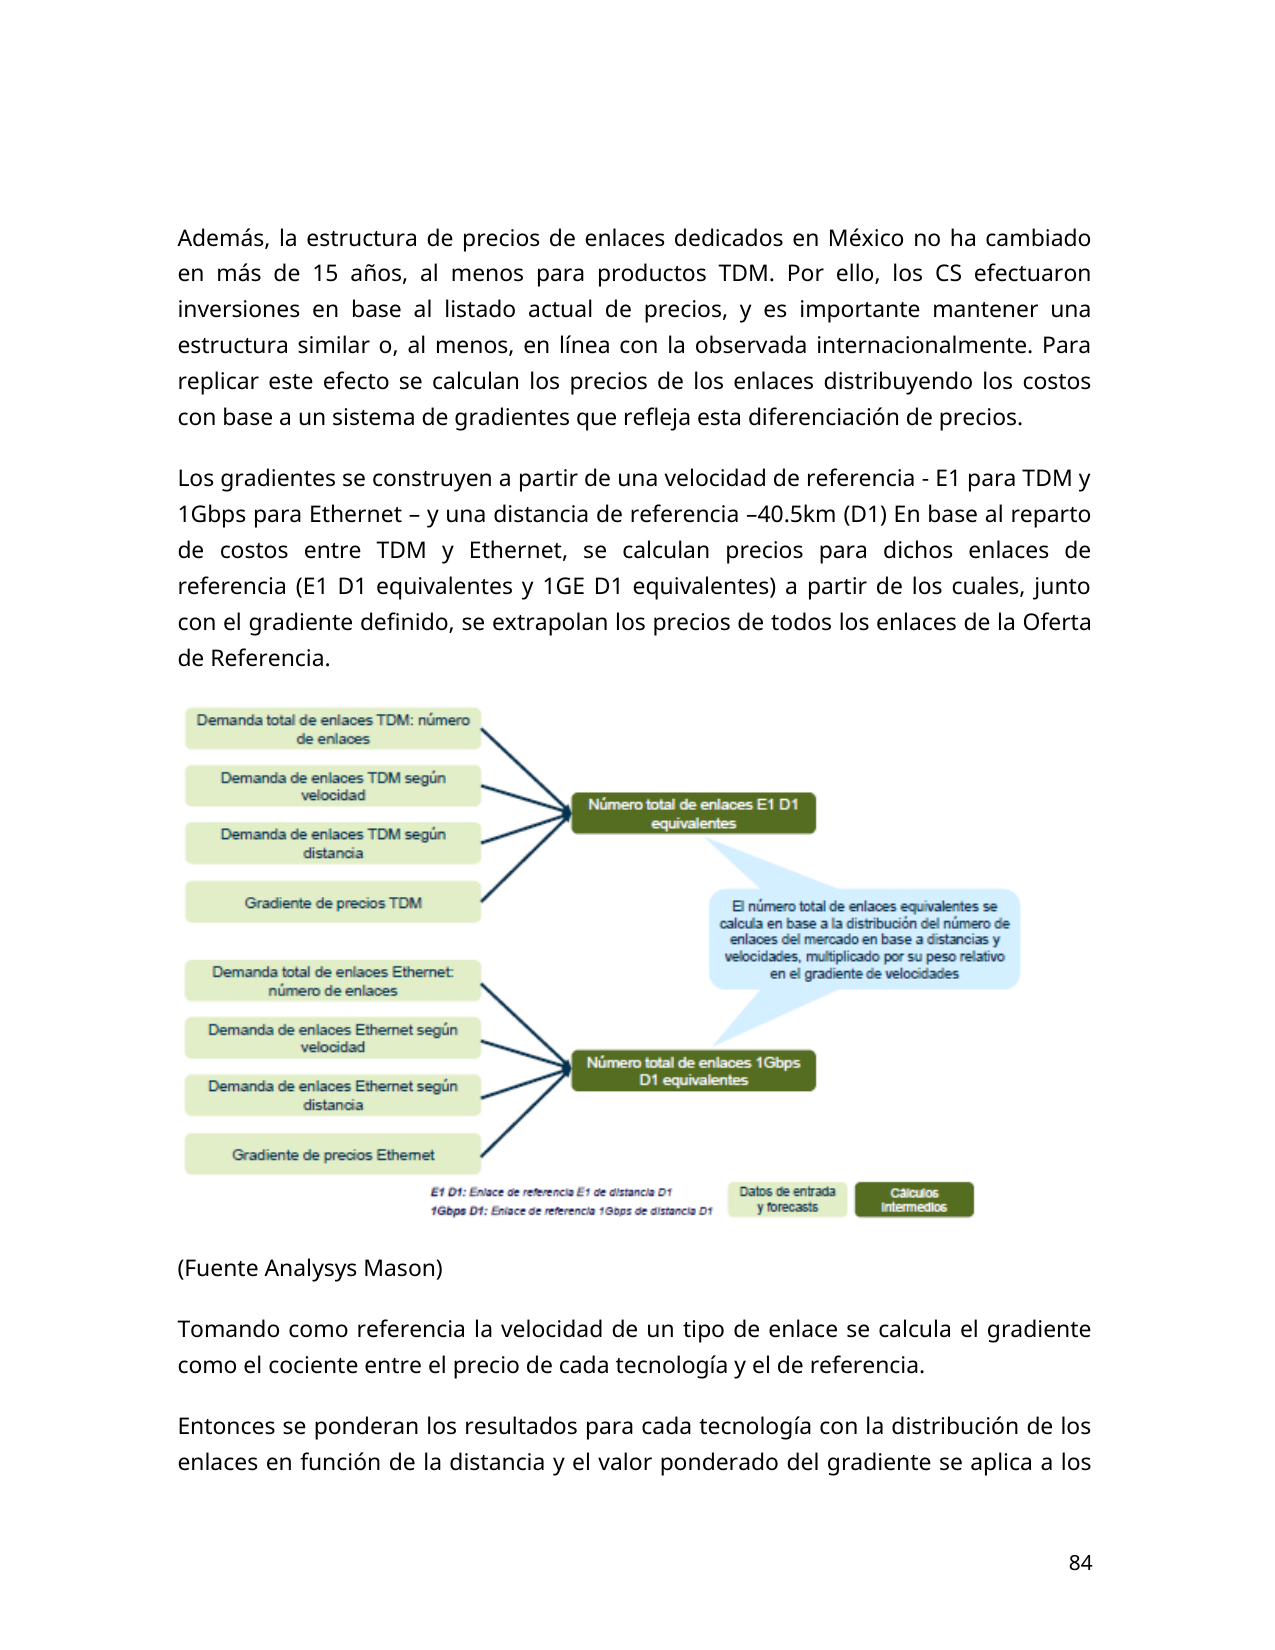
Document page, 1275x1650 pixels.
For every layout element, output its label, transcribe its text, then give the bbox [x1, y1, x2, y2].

text Tomando como referencia la velocidad de un tipo de enlace se calcula el gradiente como el cociente entre el precio de cada tecnología y el de referencia. [177, 1313, 1092, 1380]
text (Fuente Analysys Mason) [177, 1252, 1092, 1283]
picture [177, 702, 1029, 1223]
text Además, la estructura de precios de enlaces dedicados en México no ha cambiado en más de 15 años, al menos para productos TDM. Por ello, los CS efectuaron inversiones en base al listado actual de precios, y es importante mantener una estructura similar o, al menos, en línea con la observada internacionalmente. Para replicar este efecto se calculan los precios de los enlaces distribuyendo los costos con base a un sistema de gradientes que refleja esta diferenciación de precios. [177, 221, 1092, 432]
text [177, 1410, 1092, 1477]
text Los gradientes se construyen a partir de una velocidad de referencia - E1 para TDM y 1Gbps para Ethernet – y una distancia de referencia –40.5km (D1) En base al reparto de costos entre TDM y Ethernet, se calculan precios para dichos enlaces de referencia (E1 D1 equivalentes y 1GE D1 equivalentes) a partir de los cuales, junto con el gradiente definido, se extrapolan los precios de todos los enlaces de la Oferta de Referencia. [177, 462, 1092, 673]
